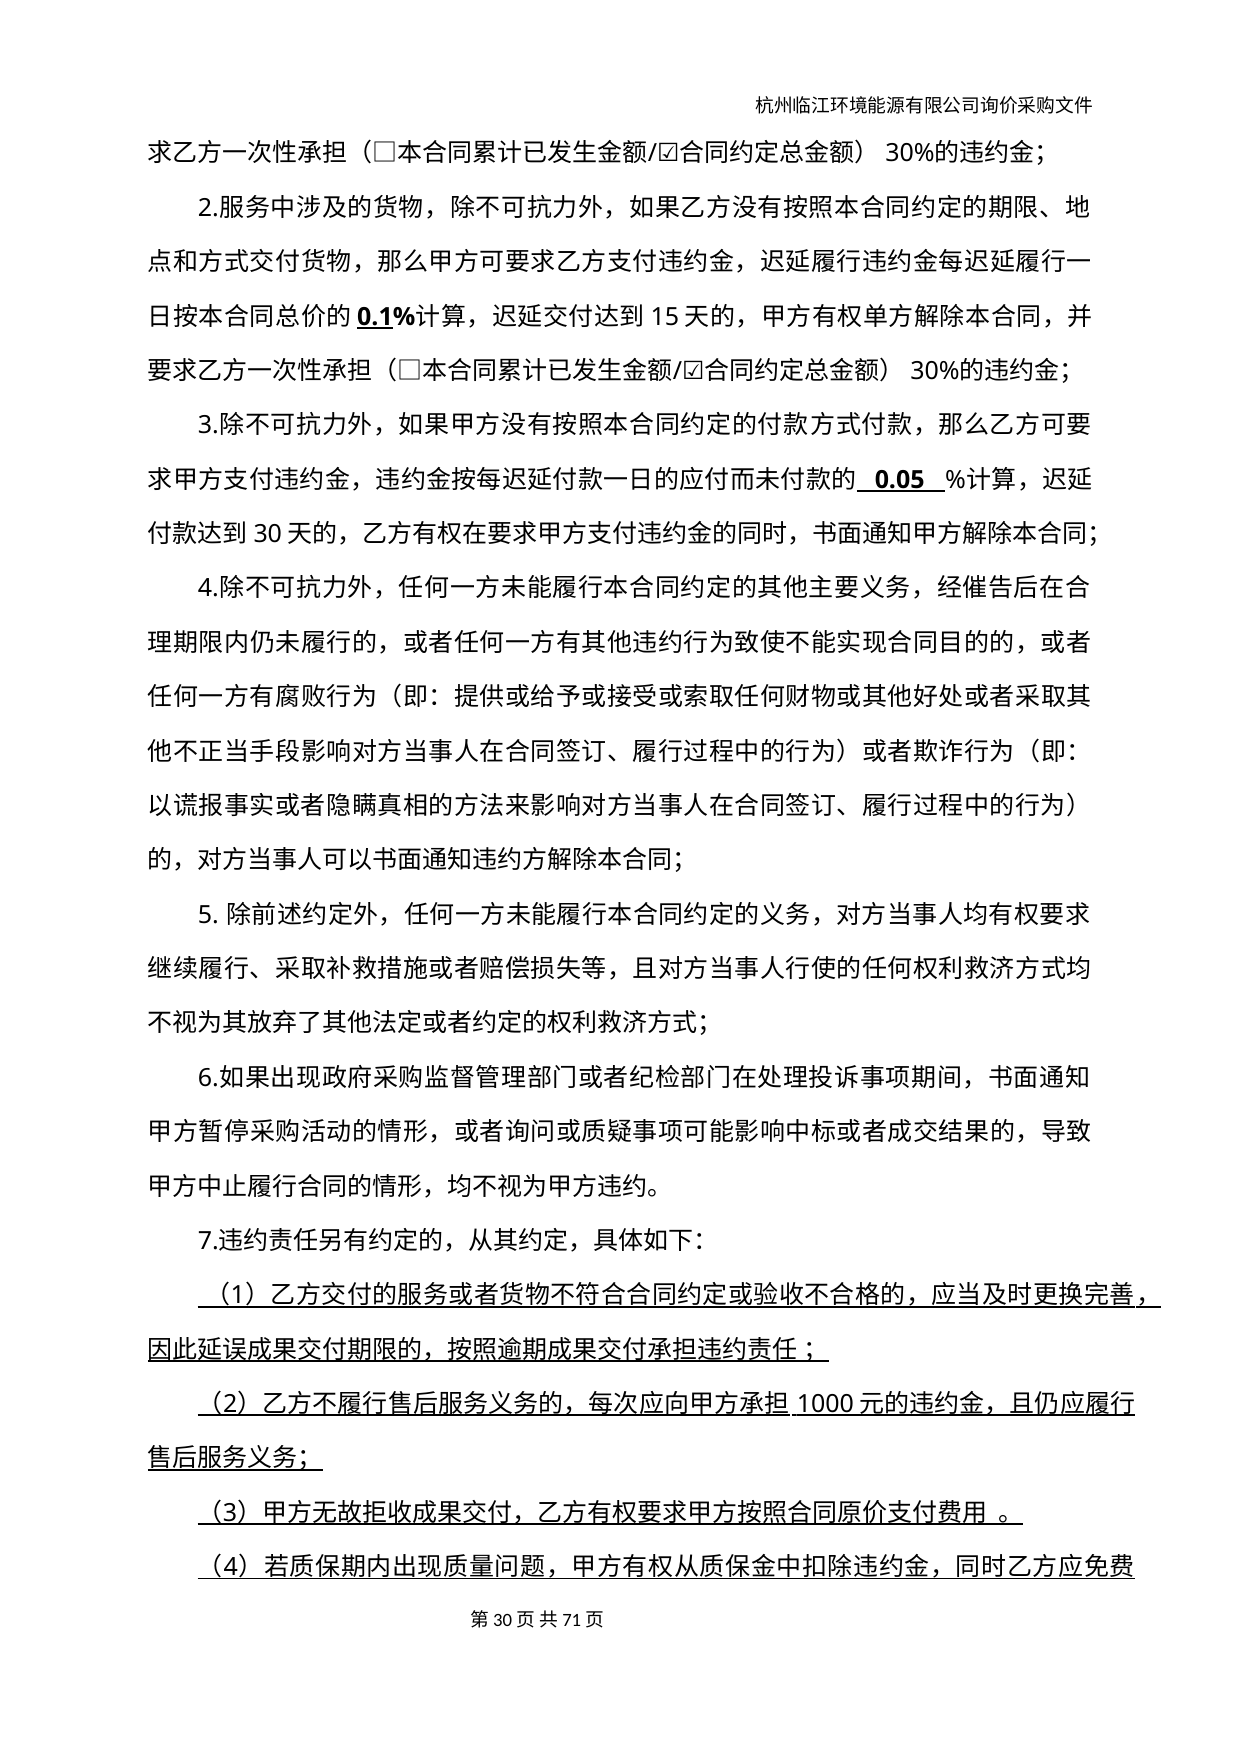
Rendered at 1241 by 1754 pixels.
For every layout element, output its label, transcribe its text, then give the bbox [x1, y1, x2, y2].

text 3.除不可抗力外，如果甲方没有按照本合同约定的付款方式付款，那么乙方可要求甲方支付违约金，违约金按每迟延付款一日的应付而未付款的 0.05 %计算，迟延付款达到 30天的，乙方有权在要求甲方支付违约金的同时，书面通知甲方解除本合同； [148, 405, 1092, 550]
text （2）乙方不履行售后服务义务的，每次应向甲方承担1000元的违约金，且仍应履行售后服务义务； [148, 1383, 1136, 1474]
text 4.除不可抗力外，任何一方未能履行本合同约定的其他主要义务，经催告后在合理期限内仍未履行的，或者任何一方有其他违约行为致使不能实现合同目的的，或者任何一方有腐败行为（即：提供或给予或接受或索取任何财物或其他好处或者采取其他不正当手段影响对方当事人在合同签订、履行过程中的行为）或者欺诈行为（即：以谎报事实或者隐瞒真相的方法来影响对方当事人在合同签订、履行过程中的行为）的，对方当事人可以书面通知违约方解除本合同； [148, 568, 1092, 876]
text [148, 1547, 1136, 1583]
text 2.服务中涉及的货物，除不可抗力外，如果乙方没有按照本合同约定的期限、地点和方式交付货物，那么甲方可要求乙方支付违约金，迟延履行违约金每迟延履行一日按本合同总价的0.1%计算，迟延交付达到15天的，甲方有权单方解除本合同，并要求乙方一次性承担（□本合同累计已发生金额/☑合同约定总金额） 30%的违约金； [148, 187, 1092, 387]
text 5. 除前述约定外，任何一方未能履行本合同约定的义务，对方当事人均有权要求继续履行、采取补救措施或者赔偿损失等，且对方当事人行使的任何权利救济方式均不视为其放弃了其他法定或者约定的权利救济方式； [148, 894, 1092, 1039]
text （3）甲方无故拒收成果交付，乙方有权要求甲方按照合同原价支付费用 。 [148, 1492, 1136, 1528]
text （1）乙方交付的服务或者货物不符合合同约定或验收不合格的，应当及时更换完善，因此延误成果交付期限的，按照逾期成果交付承担违约责任 ； [148, 1275, 1136, 1365]
text 7.违约责任另有约定的，从其约定，具体如下： [148, 1220, 1136, 1257]
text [148, 133, 1092, 169]
text 6.如果出现政府采购监督管理部门或者纪检部门在处理投诉事项期间，书面通知甲方暂停采购活动的情形，或者询问或质疑事项可能影响中标或者成交结果的，导致甲方中止履行合同的情形，均不视为甲方违约。 [148, 1057, 1092, 1202]
